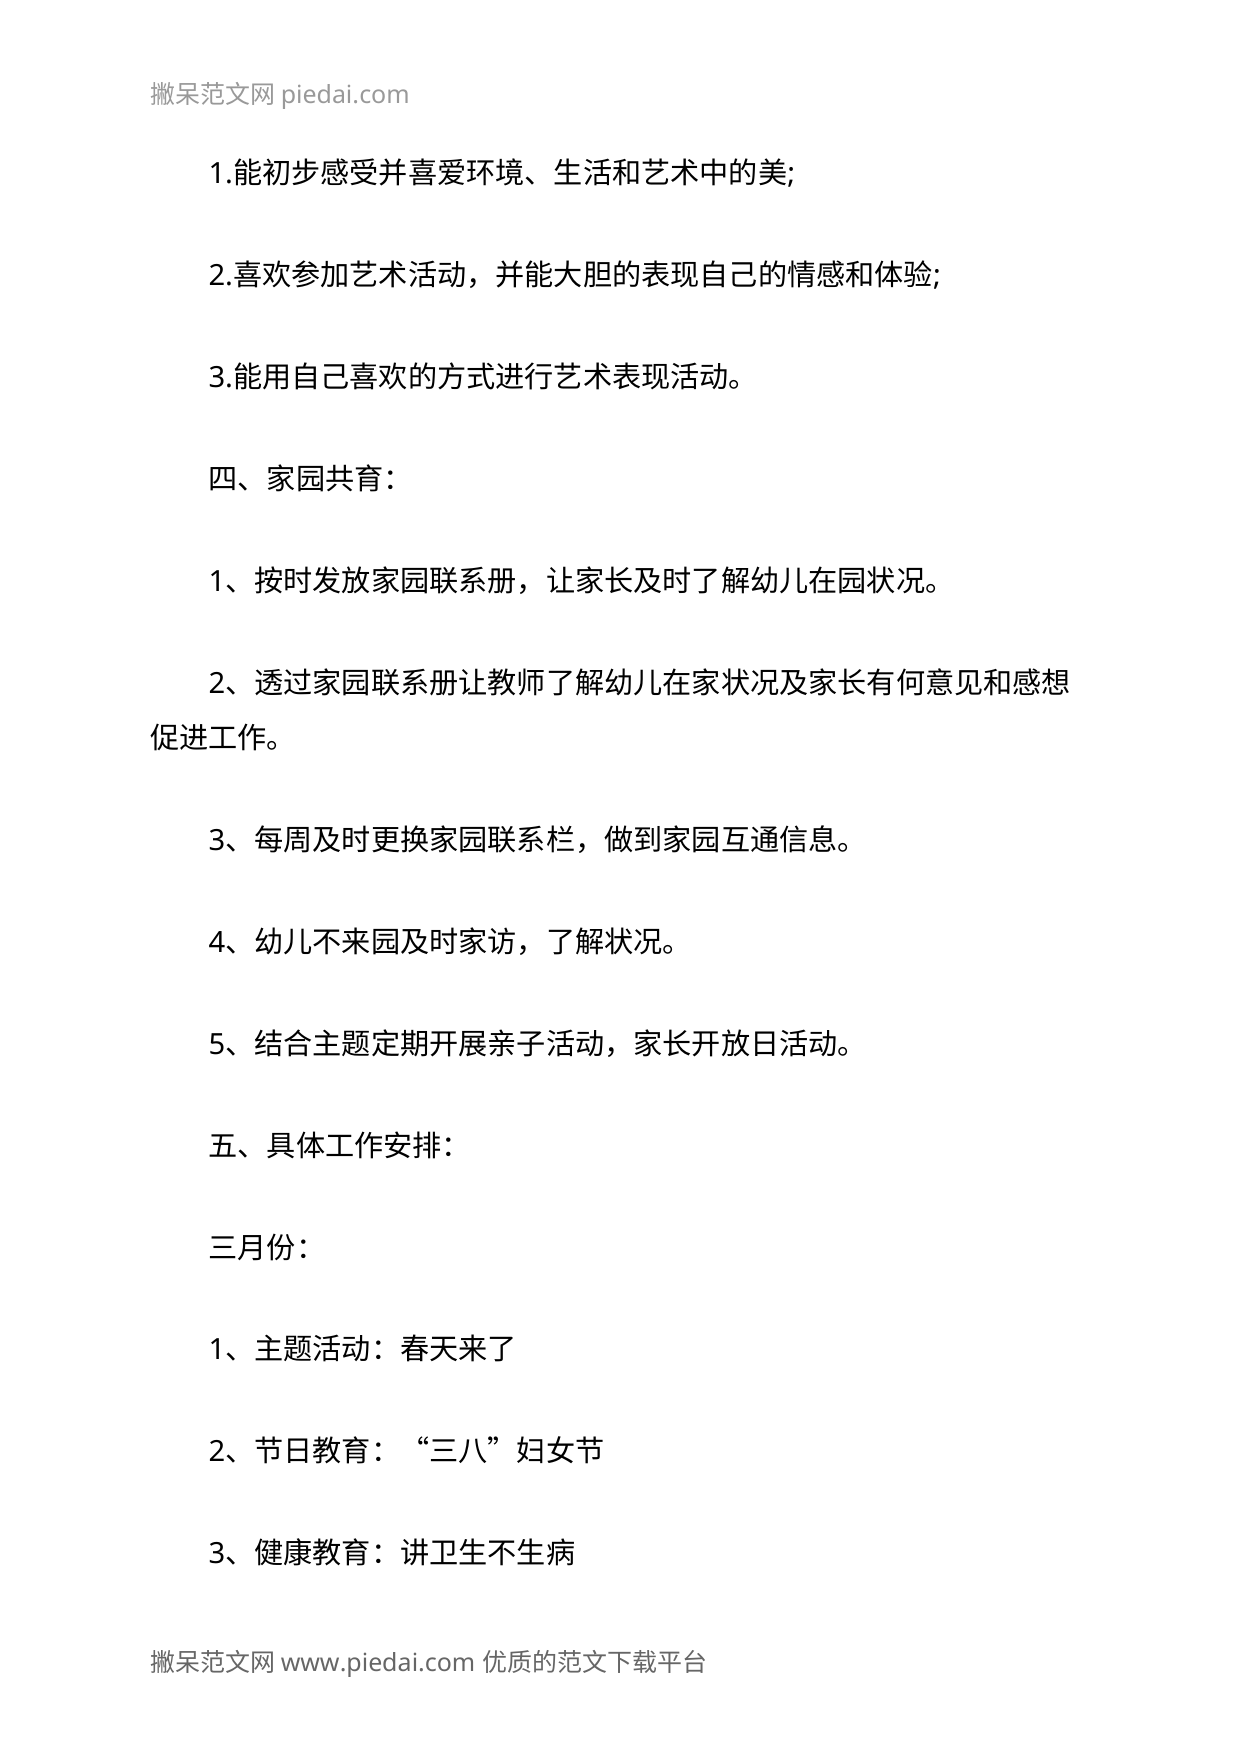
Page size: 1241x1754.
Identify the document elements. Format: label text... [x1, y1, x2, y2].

text 1、主题活动：春天来了 [150, 1326, 1090, 1368]
text 2、节日教育：“三八”妇女节 [150, 1428, 1090, 1470]
text 三月份： [150, 1224, 1090, 1266]
text 2、透过家园联系册让教师了解幼儿在家状况及家长有何意见和感想促进工作。 [150, 660, 1090, 757]
text 4、幼儿不来园及时家访，了解状况。 [150, 918, 1090, 961]
text 3、每周及时更换家园联系栏，做到家园互通信息。 [150, 816, 1090, 859]
text 5、结合主题定期开展亲子活动，家长开放日活动。 [150, 1020, 1090, 1063]
text 四、家园共育： [150, 456, 1090, 498]
text 1.能初步感受并喜爱环境、生活和艺术中的美; [150, 150, 1090, 192]
text 五、具体工作安排： [150, 1122, 1090, 1165]
text 3、健康教育：讲卫生不生病 [150, 1530, 1090, 1572]
text 3.能用自己喜欢的方式进行艺术表现活动。 [150, 354, 1090, 396]
text 2.喜欢参加艺术活动，并能大胆的表现自己的情感和体验; [150, 252, 1090, 294]
text 1、按时发放家园联系册，让家长及时了解幼儿在园状况。 [150, 558, 1090, 600]
